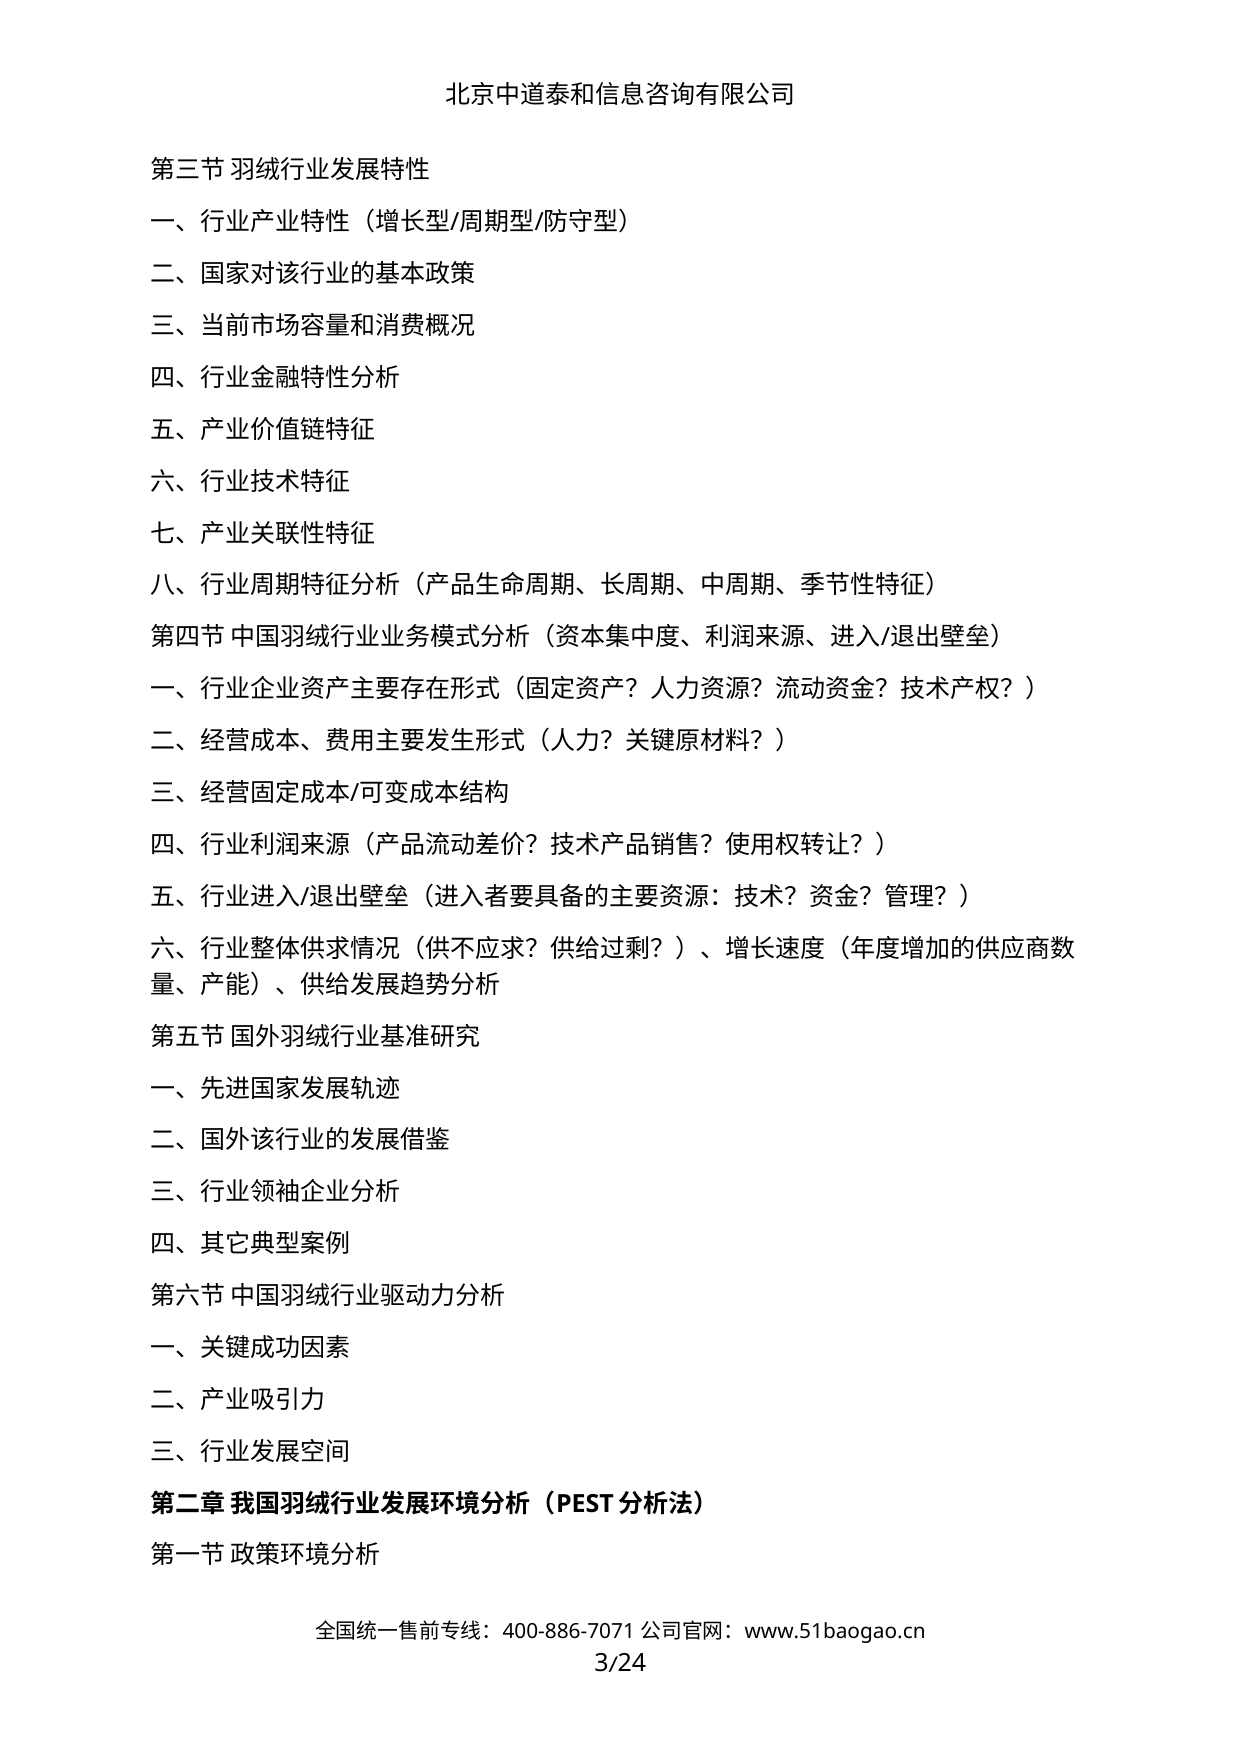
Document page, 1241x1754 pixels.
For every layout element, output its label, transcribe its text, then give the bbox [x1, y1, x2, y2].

text 三、经营固定成本/可变成本结构 [150, 772, 1090, 809]
text 第三节 羽绒行业发展特性 [150, 150, 1090, 186]
text 四、行业金融特性分析 [150, 357, 1090, 394]
text 七、产业关联性特征 [150, 513, 1090, 549]
text 第一节 政策环境分析 [150, 1535, 1090, 1571]
text 六、行业整体供求情况（供不应求？供给过剩？）、增长速度（年度增加的供应商数量、产能）、供给发展趋势分析 [150, 928, 1090, 1001]
text 一、行业产业特性（增长型/周期型/防守型） [150, 202, 1090, 238]
text 五、行业进入/退出壁垒（进入者要具备的主要资源：技术？资金？管理？） [150, 876, 1090, 912]
text 五、产业价值链特征 [150, 409, 1090, 446]
text 二、国家对该行业的基本政策 [150, 254, 1090, 290]
text 三、行业发展空间 [150, 1431, 1090, 1467]
text 四、行业利润来源（产品流动差价？技术产品销售？使用权转让？） [150, 824, 1090, 861]
text 四、其它典型案例 [150, 1224, 1090, 1260]
text 第五节 国外羽绒行业基准研究 [150, 1016, 1090, 1052]
text 第四节 中国羽绒行业业务模式分析（资本集中度、利润来源、进入/退出壁垒） [150, 617, 1090, 653]
text 一、先进国家发展轨迹 [150, 1068, 1090, 1104]
text 第六节 中国羽绒行业驱动力分析 [150, 1276, 1090, 1312]
text 三、当前市场容量和消费概况 [150, 306, 1090, 342]
text 二、产业吸引力 [150, 1379, 1090, 1416]
text 八、行业周期特征分析（产品生命周期、长周期、中周期、季节性特征） [150, 565, 1090, 601]
text 第二章 我国羽绒行业发展环境分析（PEST分析法） [150, 1483, 1090, 1519]
text 一、关键成功因素 [150, 1327, 1090, 1364]
text 一、行业企业资产主要存在形式（固定资产？人力资源？流动资金？技术产权？） [150, 669, 1090, 705]
text 二、国外该行业的发展借鉴 [150, 1120, 1090, 1156]
text 六、行业技术特征 [150, 461, 1090, 497]
text 二、经营成本、费用主要发生形式（人力？关键原材料？） [150, 721, 1090, 757]
text 三、行业领袖企业分析 [150, 1172, 1090, 1208]
